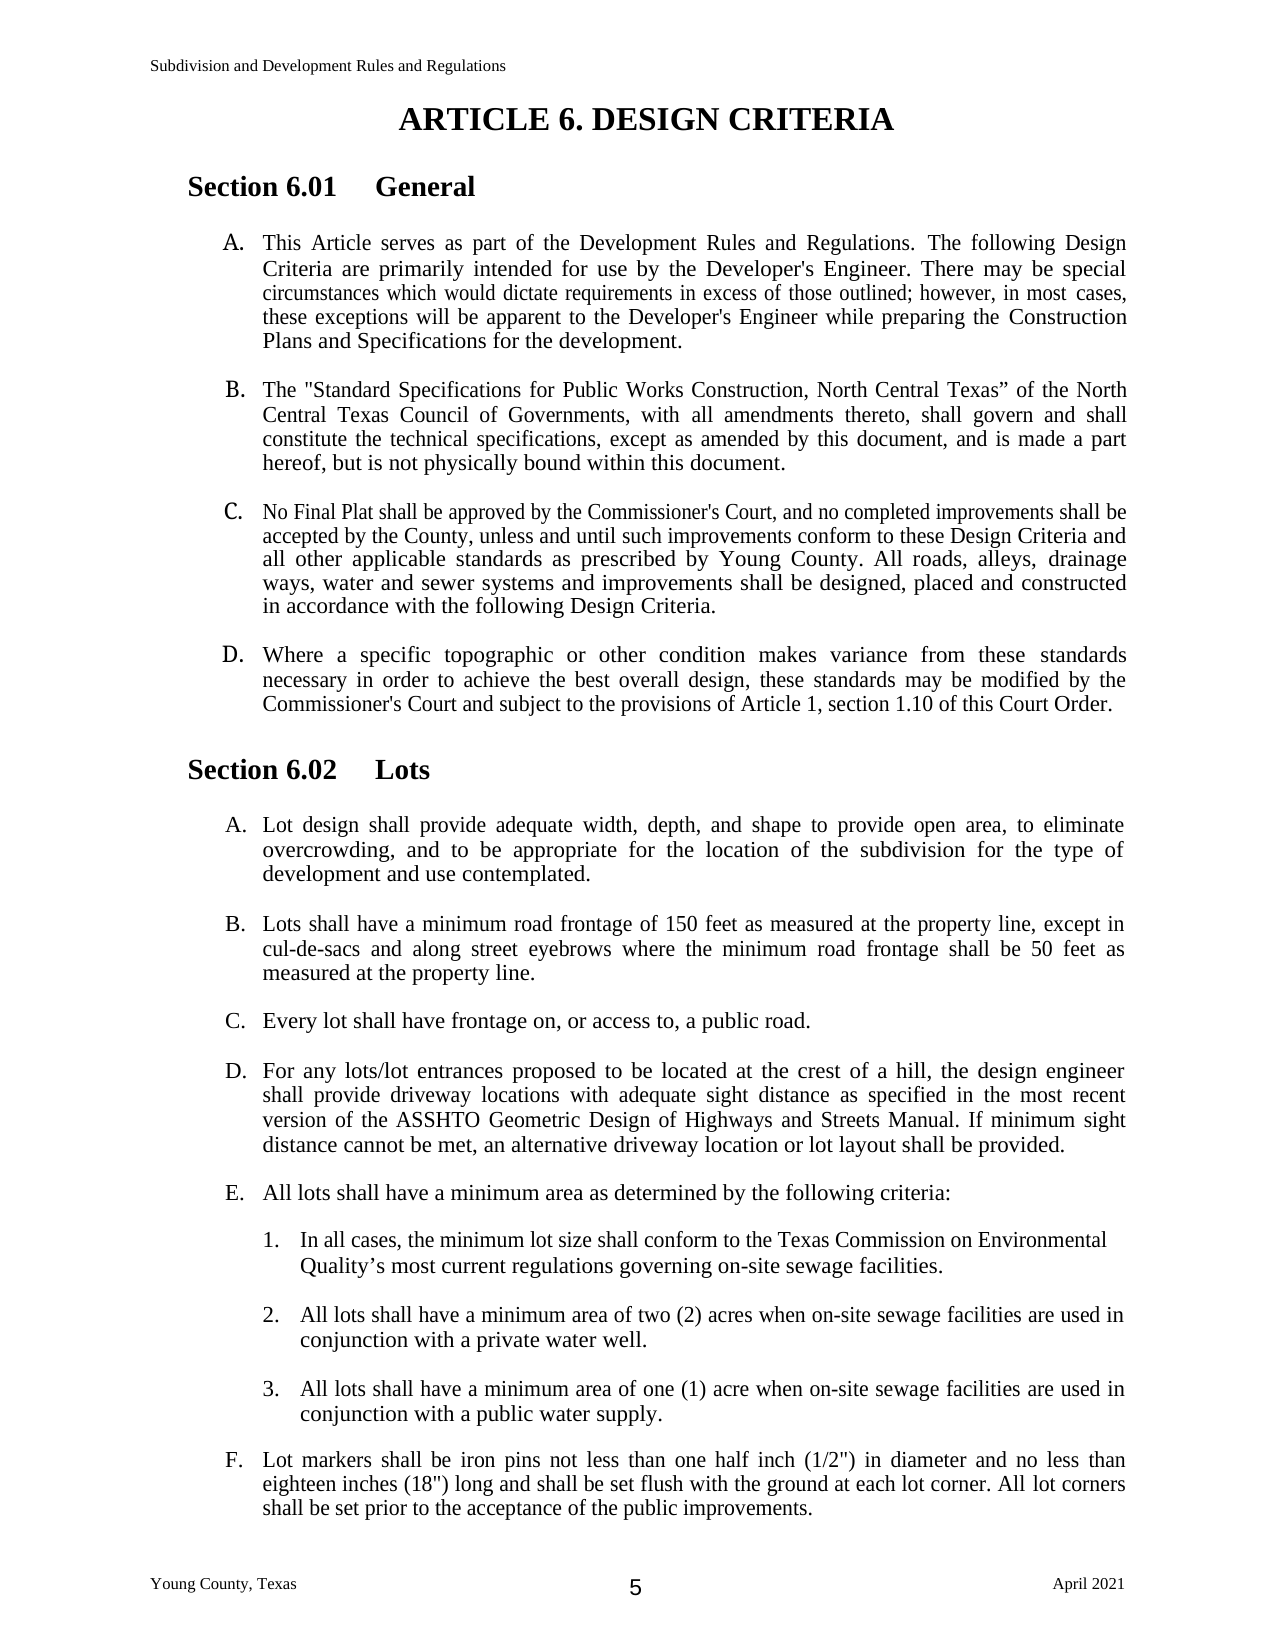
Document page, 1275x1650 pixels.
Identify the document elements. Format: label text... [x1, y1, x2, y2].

list Where a specific topographic or other condition makes variance from these standards necessary in order to achieve the best overall design, these standards may be modified by the Commissioner's Court and subject to the provisions of Article 1, section 1.10 of this Court Order. [222, 640, 1127, 716]
subtitle Section 6.02 Lots [187, 752, 1214, 785]
list For any lots/lot entrances proposed to be located at the crest of a hill, the design engineer shall provide driveway locations with adequate sight distance as specified in the most recent version of the ASSHTO Geometric Design of Highways and Streets Manual. If minimum sight distance cannot be met, an alternative driveway location or lot layout shall be provided. [225, 1059, 1126, 1157]
text Quality’s most current regulations governing on-site sewage facilities. [300, 1253, 1214, 1278]
subtitle Section 6.01 General [187, 169, 1214, 203]
list All lots shall have a minimum area as determined by the following criteria: [225, 1179, 1214, 1206]
list The "Standard Specifications for Public Works Construction, North Central Texas” of the North Central Texas Council of Governments, with all amendments thereto, shall govern and shall constitute the technical specifications, except as amended by this document, and is made a part hereof, but is not physically bound within this document. [225, 375, 1128, 475]
list In all cases, the minimum lot size shall conform to the Texas Commission on Environmental [262, 1227, 1214, 1253]
list Lot design shall provide adequate width, depth, and shape to provide open area, to eliminate overcrowding, and to be appropriate for the location of the subdivision for the type of development and use contemplated. [225, 813, 1125, 887]
list Lot markers shall be iron pins not less than one half inch (1/2") in diameter and no less than eighteen inches (18") long and shall be set flush with the ground at each lot corner. All lot corners shall be set prior to the acceptance of the public improvements. [225, 1448, 1126, 1520]
list This Article serves as part of the Development Rules and Regulations. The following Design Criteria are primarily intended for use by the Developer's Engineer. There may be special circumstances which would dictate requirements in excess of those outlined; however, in most cases, these exceptions will be apparent to the Developer's Engineer while preparing the Construction Plans and Specifications for the development. [223, 228, 1127, 354]
list All lots shall have a minimum area of one (1) acre when on-site sewage facilities are used in conjunction with a public water supply. [262, 1377, 1125, 1426]
list All lots shall have a minimum area of two (2) acres when on-site sewage facilities are used in conjunction with a private water well. [262, 1303, 1126, 1352]
list Every lot shall have frontage on, or access to, a public road. [225, 1007, 1214, 1034]
list No Final Plat shall be approved by the Commissioner's Court, and no completed improvements shall be accepted by the County, unless and until such improvements conform to these Design Criteria and all other applicable standards as prescribed by Young County. All roads, alleys, drainage ways, water and sewer systems and improvements shall be designed, placed and constructed in accordance with the following Design Criteria. [223, 498, 1127, 618]
subtitle ARTICLE 6. DESIGN CRITERIA [146, 99, 1147, 137]
list Lots shall have a minimum road frontage of 150 feet as measured at the property line, except in cul-de-sacs and along street eyebrows where the minimum road frontage shall be 50 feet as measured at the property line. [225, 912, 1125, 986]
